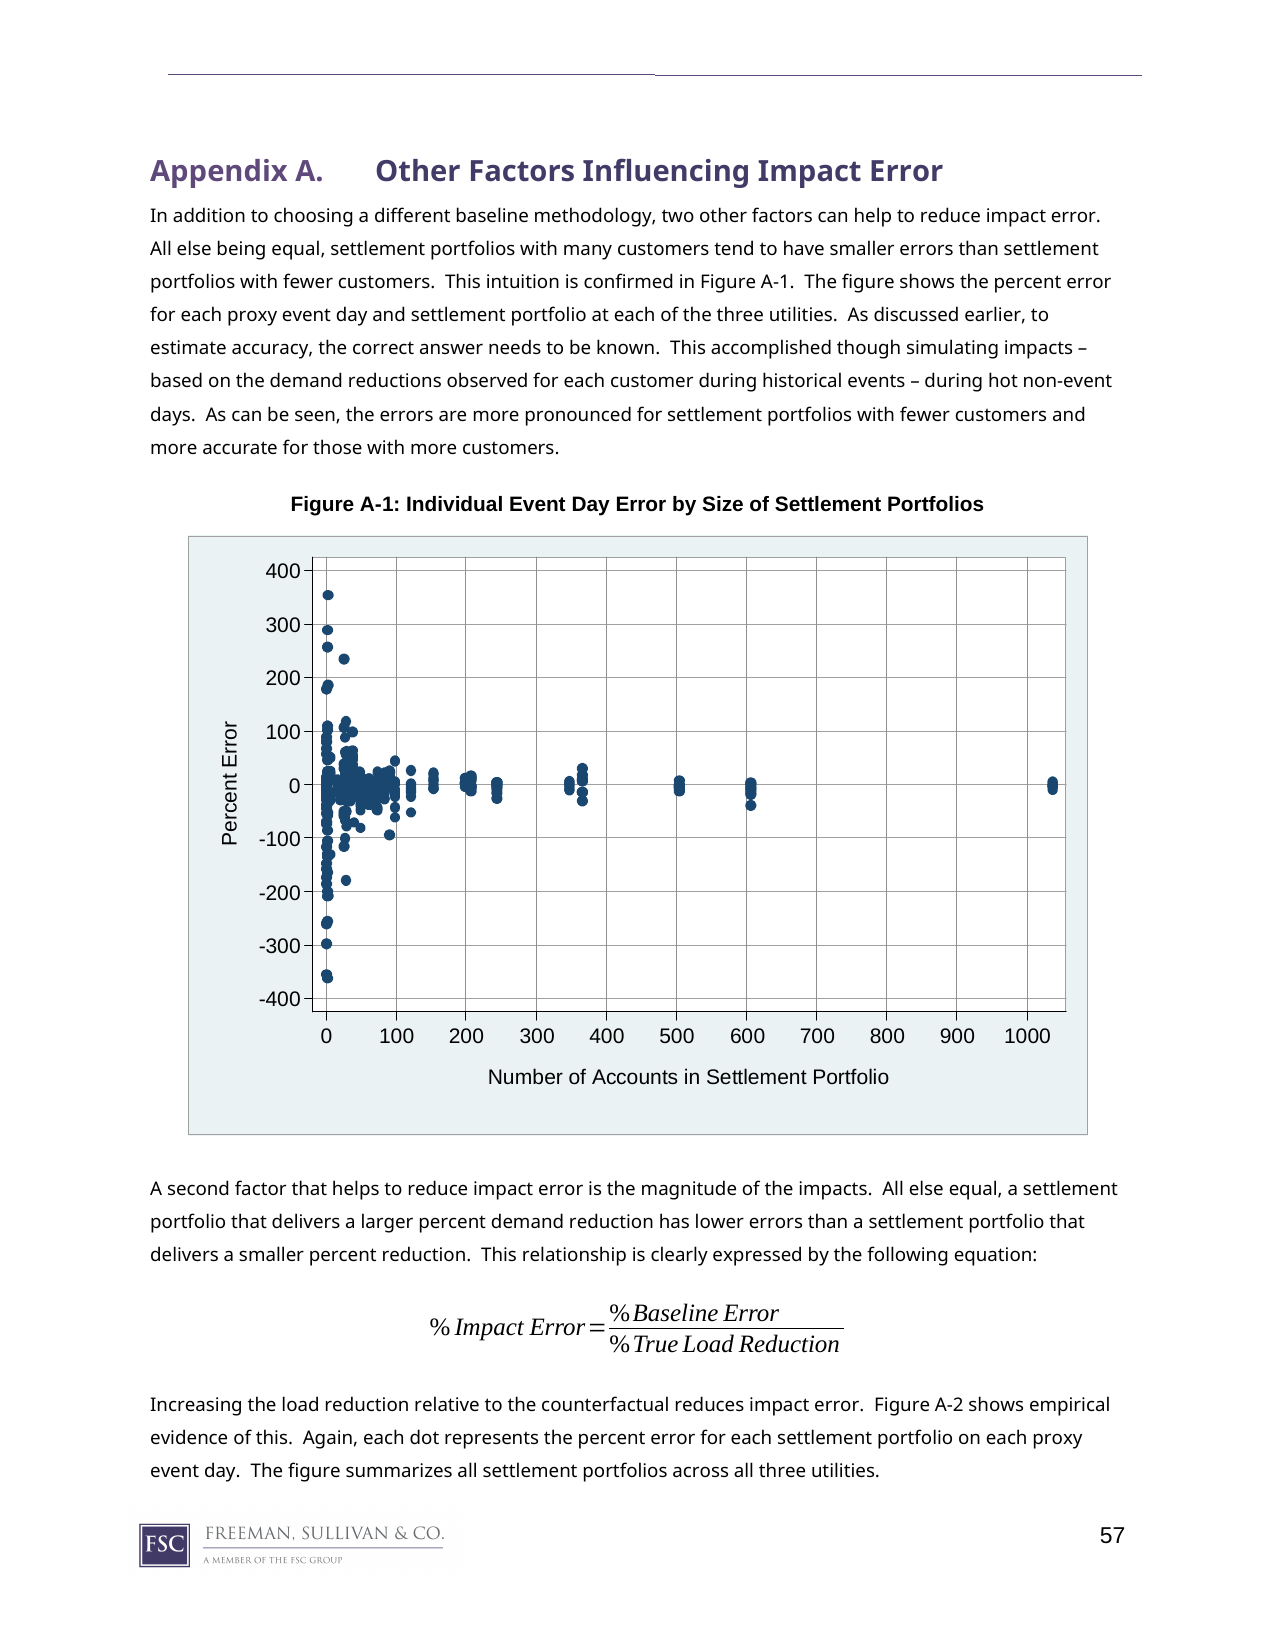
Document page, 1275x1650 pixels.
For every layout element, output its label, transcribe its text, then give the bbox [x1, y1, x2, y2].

text In addition to choosing a different baseline methodology, two other factors can help to reduce impact error. All else being equal, settlement portfolios with many customers tend to have smaller errors than settlement portfolios with fewer customers. This intuition is confirmed in Figure A-1. The figure shows the percent error for each proxy event day and settlement portfolio at each of the three utilities. As discussed earlier, to estimate accuracy, the correct answer needs to be known. This accomplished though simulating impacts – based on the demand reductions observed for each customer during historical events – during hot non-event days. As can be seen, the errors are more pronounced for settlement portfolios with fewer customers and more accurate for those with more customers. [150, 202, 1125, 459]
picture [128, 1506, 465, 1575]
text Increasing the load reduction relative to the counterfactual reduces impact error. Figure A-2 shows empirical evidence of this. Again, each dot represents the percent error for each settlement portfolio on each proxy event day. The figure summarizes all settlement portfolios across all three utilities. [150, 1391, 1125, 1483]
text A second factor that helps to reduce impact error is the magnitude of the impacts. All else equal, a settlement portfolio that delivers a larger percent demand reduction has lower errors than a settlement portfolio that delivers a smaller percent reduction. This relationship is clearly expressed by the following equation: [150, 1175, 1125, 1267]
text Figure A-1: Individual Event Day Error by Size of Settlement Portfolios [150, 492, 1125, 516]
subtitle Other Factors Influencing Impact Error [150, 150, 1125, 190]
